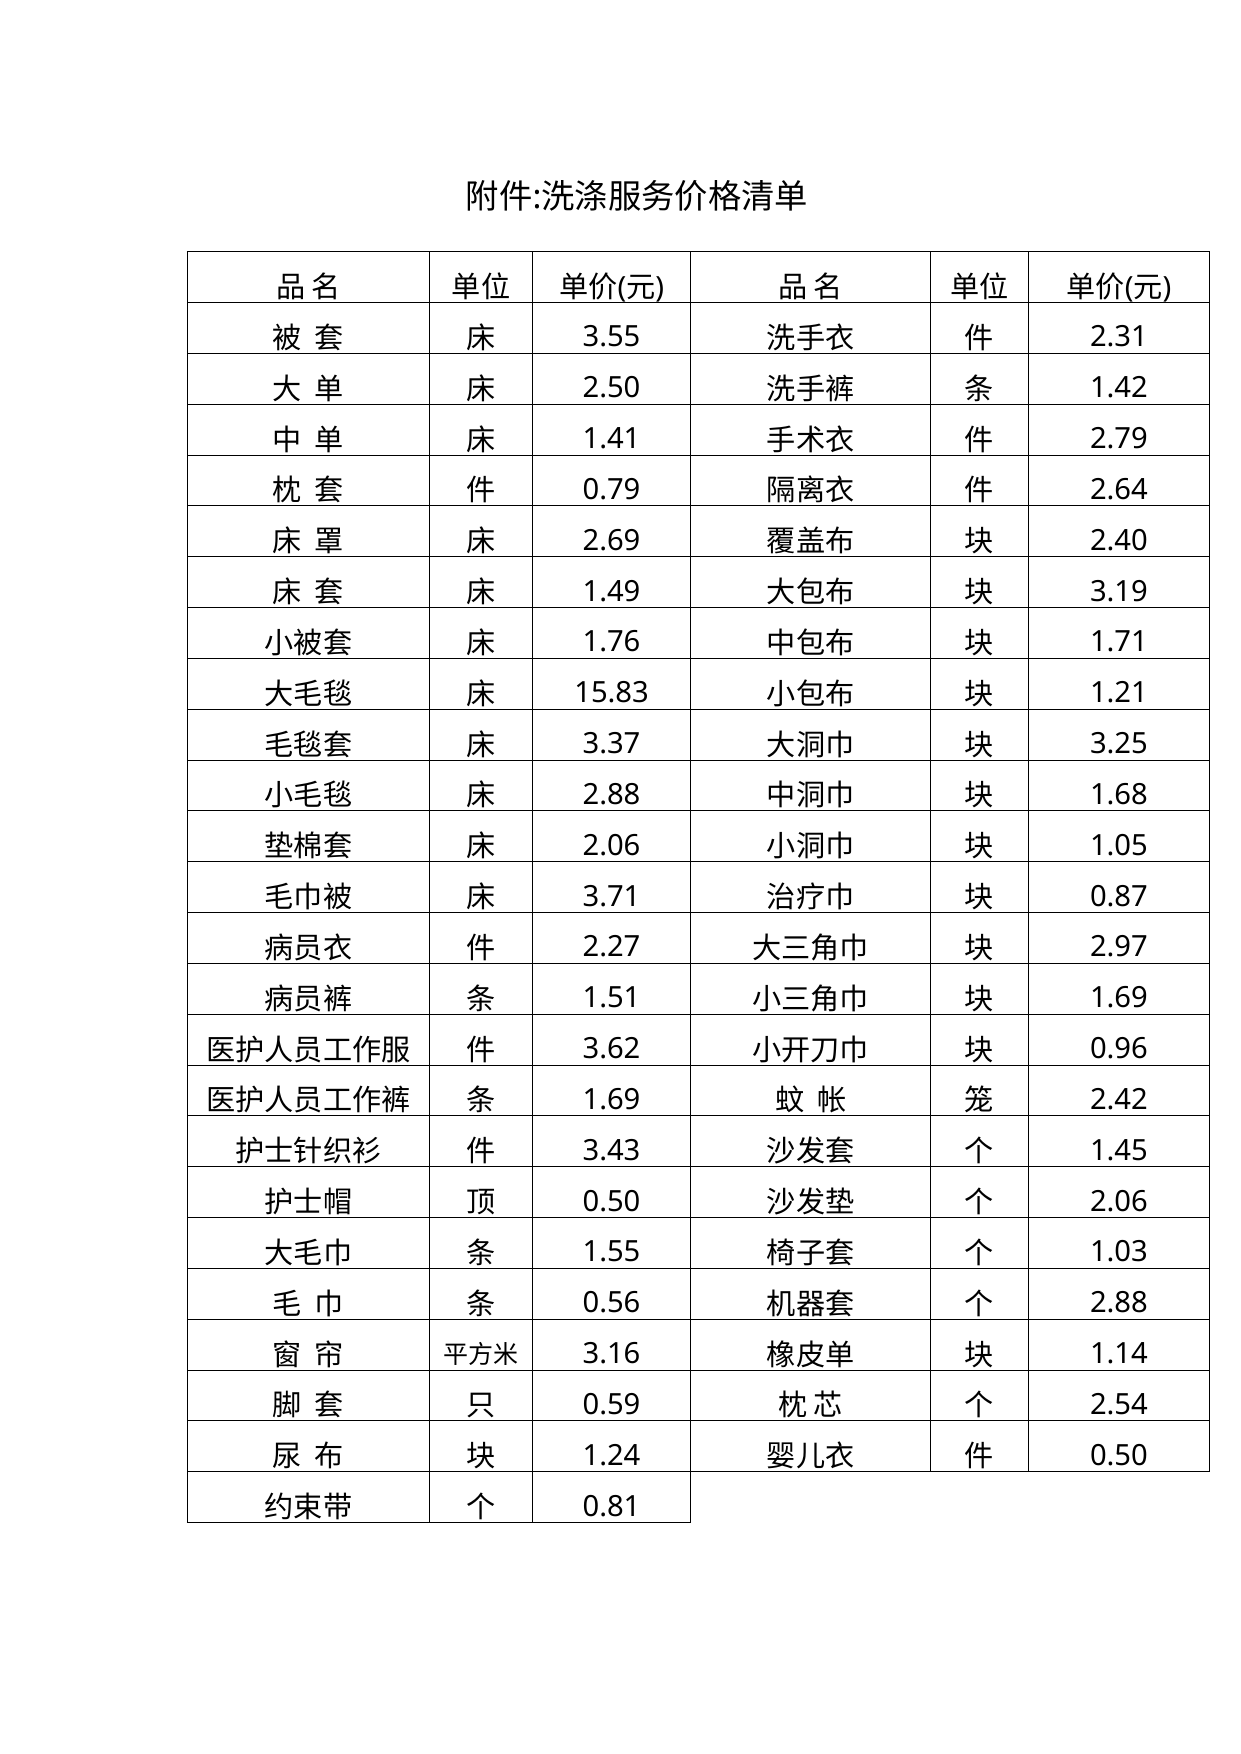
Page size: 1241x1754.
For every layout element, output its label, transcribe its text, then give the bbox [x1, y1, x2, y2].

table_cell 毛毯套 [188, 710, 429, 759]
table_cell 床 [430, 811, 532, 861]
table_cell 块 [931, 557, 1028, 607]
table_cell [930, 1472, 1028, 1522]
table_cell 沙发垫 [691, 1167, 930, 1217]
table_cell 0.96 [1029, 1015, 1209, 1064]
table_cell 中洞巾 [691, 761, 930, 810]
table_cell 覆盖布 [691, 506, 930, 556]
table_cell 件 [430, 1015, 532, 1064]
table_cell 床 [430, 710, 532, 759]
table_cell 病员裤 [188, 964, 429, 1014]
table_cell 1.69 [1029, 964, 1209, 1014]
table_cell 2.88 [533, 761, 690, 810]
table_cell 平方米 [430, 1320, 532, 1369]
table_cell 2.31 [1029, 303, 1209, 353]
table_cell 大包布 [691, 557, 930, 607]
table_cell 件 [931, 456, 1028, 505]
table_cell 件 [430, 456, 532, 505]
table_cell 机器套 [691, 1269, 930, 1319]
table_cell 毛巾被 [188, 862, 429, 912]
table_cell 床 [430, 506, 532, 556]
table_cell 1.03 [1029, 1218, 1209, 1268]
table_cell 2.88 [1029, 1269, 1209, 1319]
table_cell 毛 巾 [188, 1269, 429, 1319]
table_cell 块 [931, 913, 1028, 963]
table_cell [1028, 1472, 1209, 1522]
table_cell 块 [931, 862, 1028, 912]
table_cell 沙发套 [691, 1116, 930, 1166]
table_cell 大洞巾 [691, 710, 930, 759]
table_cell 蚊 帐 [691, 1066, 930, 1115]
table_cell 病员衣 [188, 913, 429, 963]
table_cell 块 [931, 761, 1028, 810]
table_cell 护士针织衫 [188, 1116, 429, 1166]
table_cell 2.79 [1029, 405, 1209, 454]
table_cell 条 [430, 1218, 532, 1268]
table_cell 3.37 [533, 710, 690, 759]
table_cell 3.25 [1029, 710, 1209, 759]
table_cell 2.42 [1029, 1066, 1209, 1115]
table_cell 床 [430, 761, 532, 810]
table_cell 大毛毯 [188, 659, 429, 709]
table_cell 枕 套 [188, 456, 429, 505]
table_cell 1.41 [533, 405, 690, 454]
table_cell 0.81 [533, 1472, 690, 1522]
table_cell 块 [931, 608, 1028, 658]
table_cell 医护人员工作服 [188, 1015, 429, 1064]
table_cell 条 [430, 964, 532, 1014]
table_cell 1.42 [1029, 354, 1209, 404]
table_cell 块 [931, 710, 1028, 759]
table_cell 床 [430, 354, 532, 404]
table_cell 床 [430, 303, 532, 353]
table_cell 3.71 [533, 862, 690, 912]
table_cell 垫棉套 [188, 811, 429, 861]
table_cell 窗 帘 [188, 1320, 429, 1369]
table_cell 1.76 [533, 608, 690, 658]
table_cell 1.14 [1029, 1320, 1209, 1369]
table_cell 2.64 [1029, 456, 1209, 505]
table_cell 1.21 [1029, 659, 1209, 709]
table_cell 件 [430, 913, 532, 963]
table_cell 床 套 [188, 557, 429, 607]
table_cell 床 [430, 862, 532, 912]
table_cell 件 [430, 1116, 532, 1166]
table_header 单位 [931, 252, 1028, 302]
table_cell 洗手裤 [691, 354, 930, 404]
table_cell 床 [430, 405, 532, 454]
table_cell 条 [430, 1066, 532, 1115]
table_cell 3.43 [533, 1116, 690, 1166]
table_cell 约束带 [188, 1472, 429, 1522]
table_cell 0.59 [533, 1371, 690, 1420]
table_cell 块 [931, 506, 1028, 556]
table_cell 小开刀巾 [691, 1015, 930, 1064]
table_cell 2.69 [533, 506, 690, 556]
table_cell 1.49 [533, 557, 690, 607]
table_cell 条 [931, 354, 1028, 404]
table_cell 1.55 [533, 1218, 690, 1268]
table_cell 尿 布 [188, 1421, 429, 1471]
table_cell 小洞巾 [691, 811, 930, 861]
table_cell 中包布 [691, 608, 930, 658]
table_cell 个 [931, 1116, 1028, 1166]
table_cell 0.50 [1029, 1421, 1209, 1471]
table_cell 2.97 [1029, 913, 1209, 963]
table_cell 2.50 [533, 354, 690, 404]
table_cell 婴儿衣 [691, 1421, 930, 1471]
table_cell 0.79 [533, 456, 690, 505]
table_cell 件 [931, 303, 1028, 353]
text 附件:洗涤服务价格清单 [187, 162, 1053, 227]
table_cell 洗手衣 [691, 303, 930, 353]
table_cell 1.24 [533, 1421, 690, 1471]
table_cell 床 罩 [188, 506, 429, 556]
table_cell 2.54 [1029, 1371, 1209, 1420]
table_cell 0.87 [1029, 862, 1209, 912]
table_cell 3.16 [533, 1320, 690, 1369]
table_cell 小毛毯 [188, 761, 429, 810]
table_cell 2.06 [533, 811, 690, 861]
table_cell 1.68 [1029, 761, 1209, 810]
table_cell 件 [931, 1421, 1028, 1471]
table_cell 2.06 [1029, 1167, 1209, 1217]
table_cell 大 单 [188, 354, 429, 404]
table_cell 1.71 [1029, 608, 1209, 658]
table_cell 个 [931, 1269, 1028, 1319]
table_cell 块 [931, 659, 1028, 709]
table_cell 椅子套 [691, 1218, 930, 1268]
table_cell 中 单 [188, 405, 429, 454]
table_cell 个 [931, 1218, 1028, 1268]
table_cell 只 [430, 1371, 532, 1420]
table_cell 1.69 [533, 1066, 690, 1115]
table_cell 1.05 [1029, 811, 1209, 861]
table_cell 块 [931, 811, 1028, 861]
table_cell 2.27 [533, 913, 690, 963]
table_cell 枕 芯 [691, 1371, 930, 1420]
table_cell 1.45 [1029, 1116, 1209, 1166]
table_cell 小被套 [188, 608, 429, 658]
table_header 品 名 [691, 252, 930, 302]
table_header 单位 [430, 252, 532, 302]
table_cell 大毛巾 [188, 1218, 429, 1268]
table_cell 护士帽 [188, 1167, 429, 1217]
table_cell 隔离衣 [691, 456, 930, 505]
table_header 单价(元) [533, 252, 690, 302]
table_cell 橡皮单 [691, 1320, 930, 1369]
table_header 单价(元) [1029, 252, 1209, 302]
table_cell 顶 [430, 1167, 532, 1217]
table_cell [691, 1472, 930, 1522]
table_cell 手术衣 [691, 405, 930, 454]
table_cell 0.56 [533, 1269, 690, 1319]
table_cell 大三角巾 [691, 913, 930, 963]
table_cell 个 [430, 1472, 532, 1522]
table_cell 床 [430, 608, 532, 658]
table_cell 块 [931, 964, 1028, 1014]
table_cell 小三角巾 [691, 964, 930, 1014]
table_cell 条 [430, 1269, 532, 1319]
table_cell 治疗巾 [691, 862, 930, 912]
table_cell 2.40 [1029, 506, 1209, 556]
table_cell 个 [931, 1371, 1028, 1420]
table_cell 块 [931, 1320, 1028, 1369]
table_cell 3.62 [533, 1015, 690, 1064]
table_cell 床 [430, 557, 532, 607]
table_cell 1.51 [533, 964, 690, 1014]
table_cell 小包布 [691, 659, 930, 709]
table_cell 脚 套 [188, 1371, 429, 1420]
table_cell 笼 [931, 1066, 1028, 1115]
table_cell 个 [931, 1167, 1028, 1217]
table_cell 块 [430, 1421, 532, 1471]
table_cell 15.83 [533, 659, 690, 709]
table_cell 块 [931, 1015, 1028, 1064]
table_cell 床 [430, 659, 532, 709]
table_cell 0.50 [533, 1167, 690, 1217]
table_cell 3.19 [1029, 557, 1209, 607]
table_header 品 名 [188, 252, 429, 302]
table_cell 件 [931, 405, 1028, 454]
table_cell 被 套 [188, 303, 429, 353]
table_cell 医护人员工作裤 [188, 1066, 429, 1115]
table_cell 3.55 [533, 303, 690, 353]
